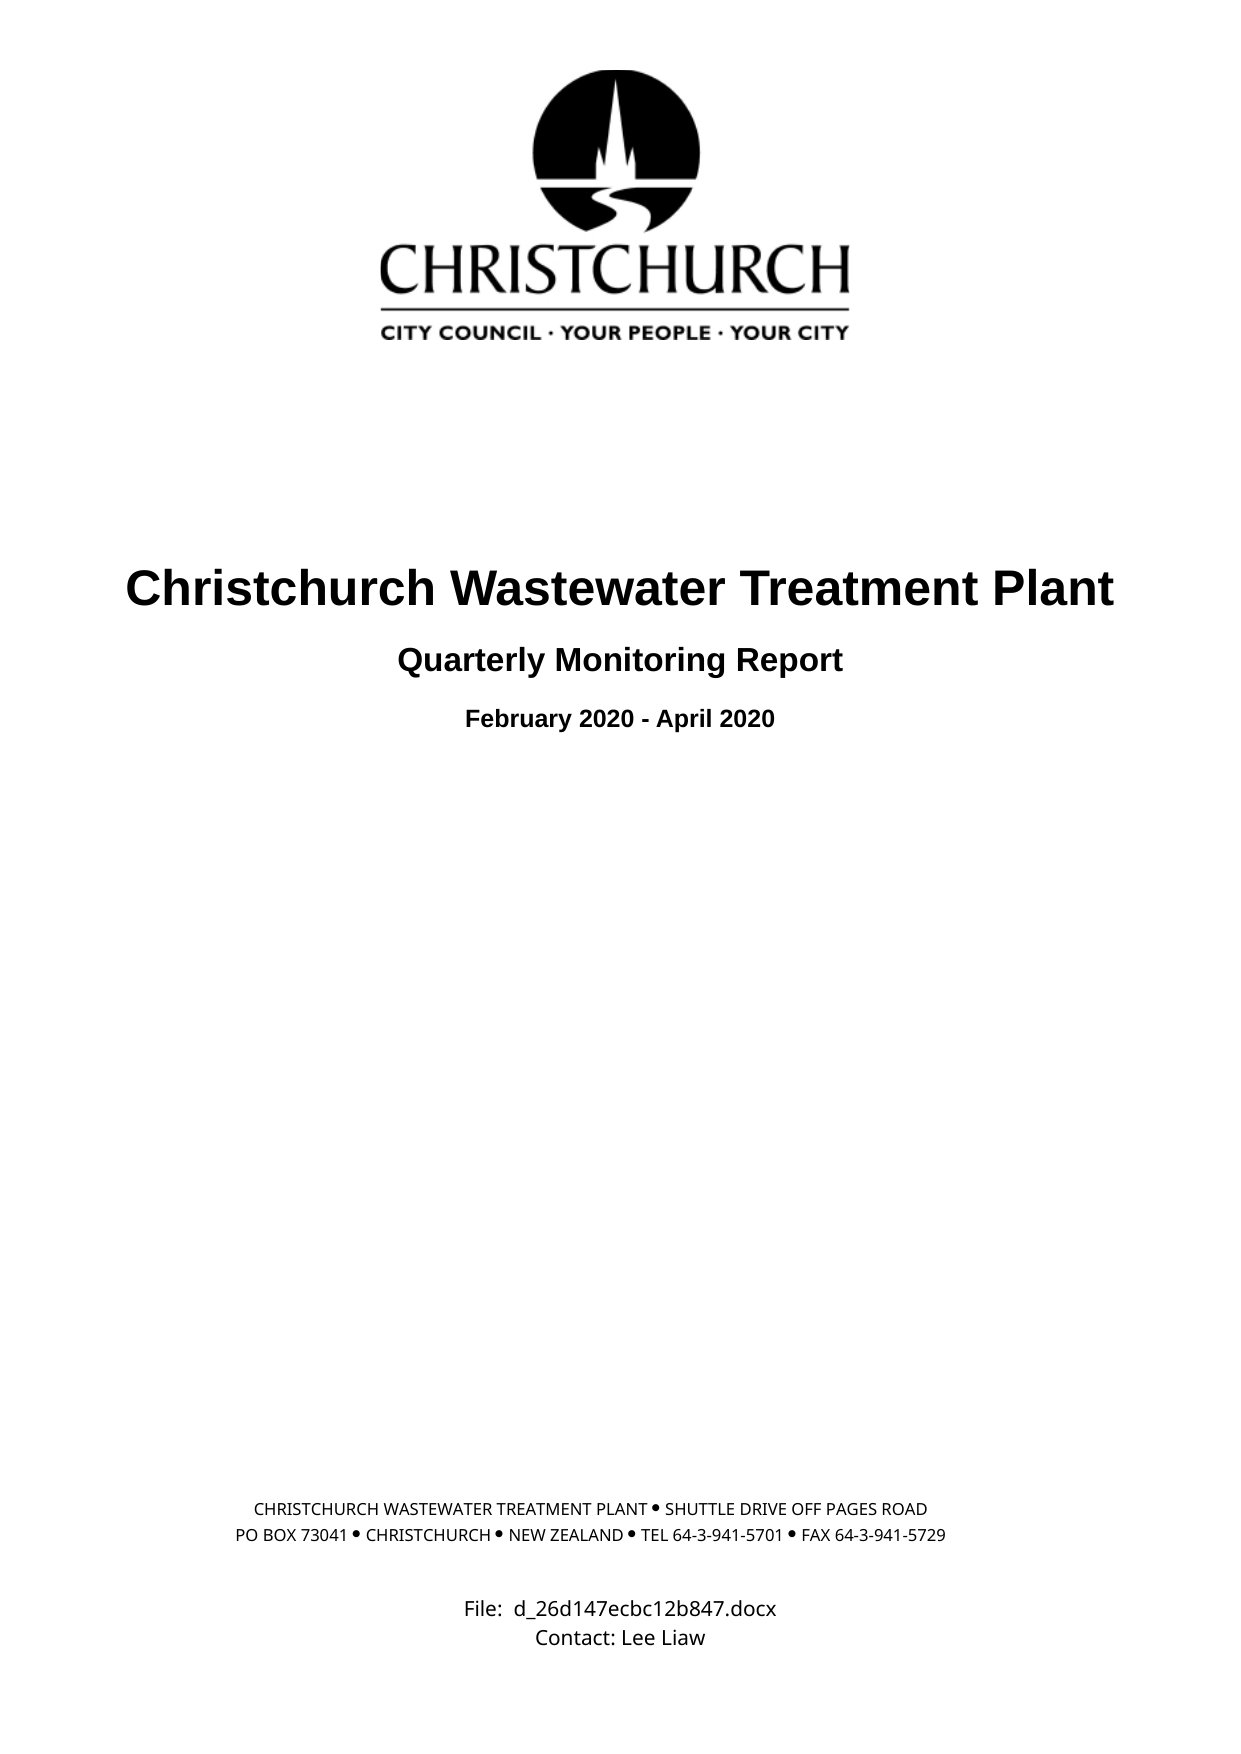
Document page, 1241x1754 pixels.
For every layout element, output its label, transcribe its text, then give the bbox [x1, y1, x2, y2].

title Wastewater Treatment Plant [118, 558, 1122, 616]
picture [380, 70, 850, 340]
title Quarterly Monitoring Report [118, 641, 1122, 679]
subtitle February 2020 - April 2020 [118, 704, 1122, 733]
